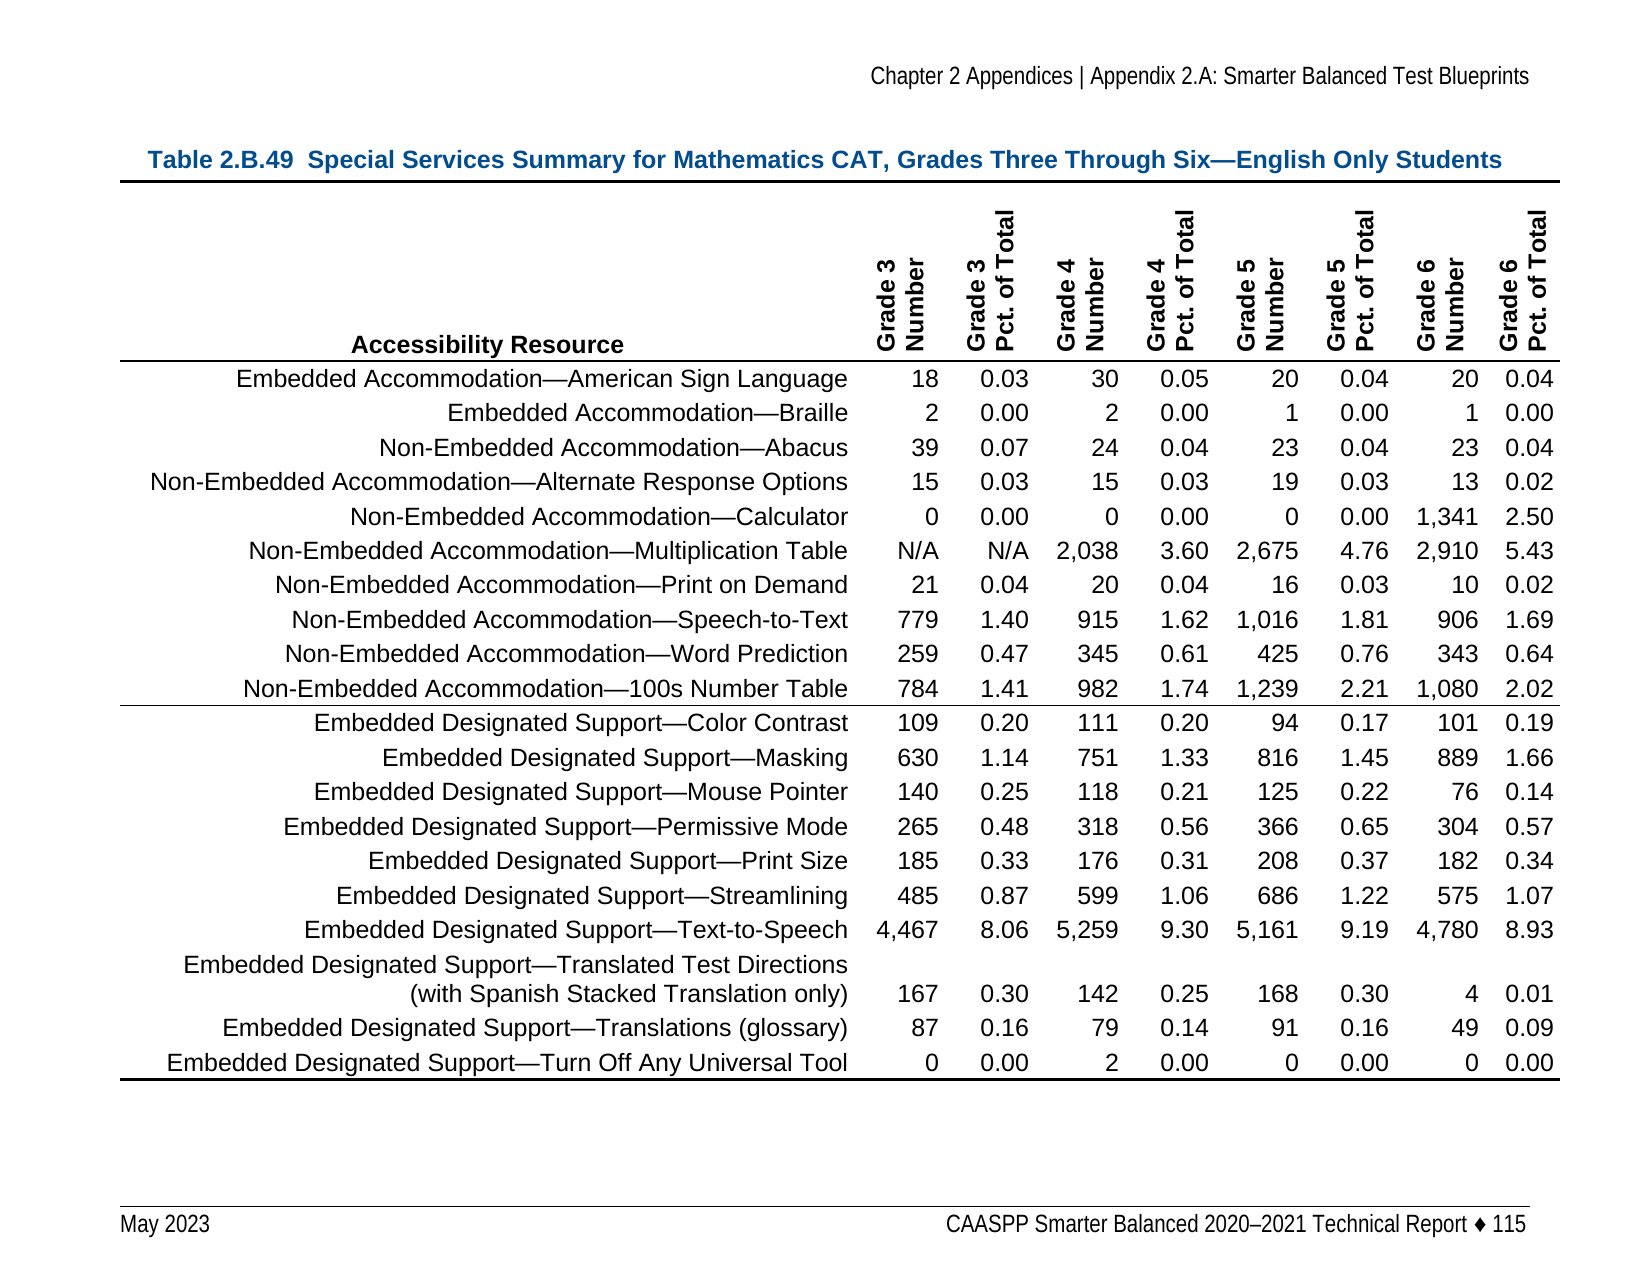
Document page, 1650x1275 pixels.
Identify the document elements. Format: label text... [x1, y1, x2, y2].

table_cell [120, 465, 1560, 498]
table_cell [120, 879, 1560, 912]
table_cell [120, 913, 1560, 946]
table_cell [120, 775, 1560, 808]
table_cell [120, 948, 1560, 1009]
text Table 2.B.49 Special Services Summary for Mathematics CAT, Grades Three Through Six—‍English Only Students [120, 145, 1530, 174]
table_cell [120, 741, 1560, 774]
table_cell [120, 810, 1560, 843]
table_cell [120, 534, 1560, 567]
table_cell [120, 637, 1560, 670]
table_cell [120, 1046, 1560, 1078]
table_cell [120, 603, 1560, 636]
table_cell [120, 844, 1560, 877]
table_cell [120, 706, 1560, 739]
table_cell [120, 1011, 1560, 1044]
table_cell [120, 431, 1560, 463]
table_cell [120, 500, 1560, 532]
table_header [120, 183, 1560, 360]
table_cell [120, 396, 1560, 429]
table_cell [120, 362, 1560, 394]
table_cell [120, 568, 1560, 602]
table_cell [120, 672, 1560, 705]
